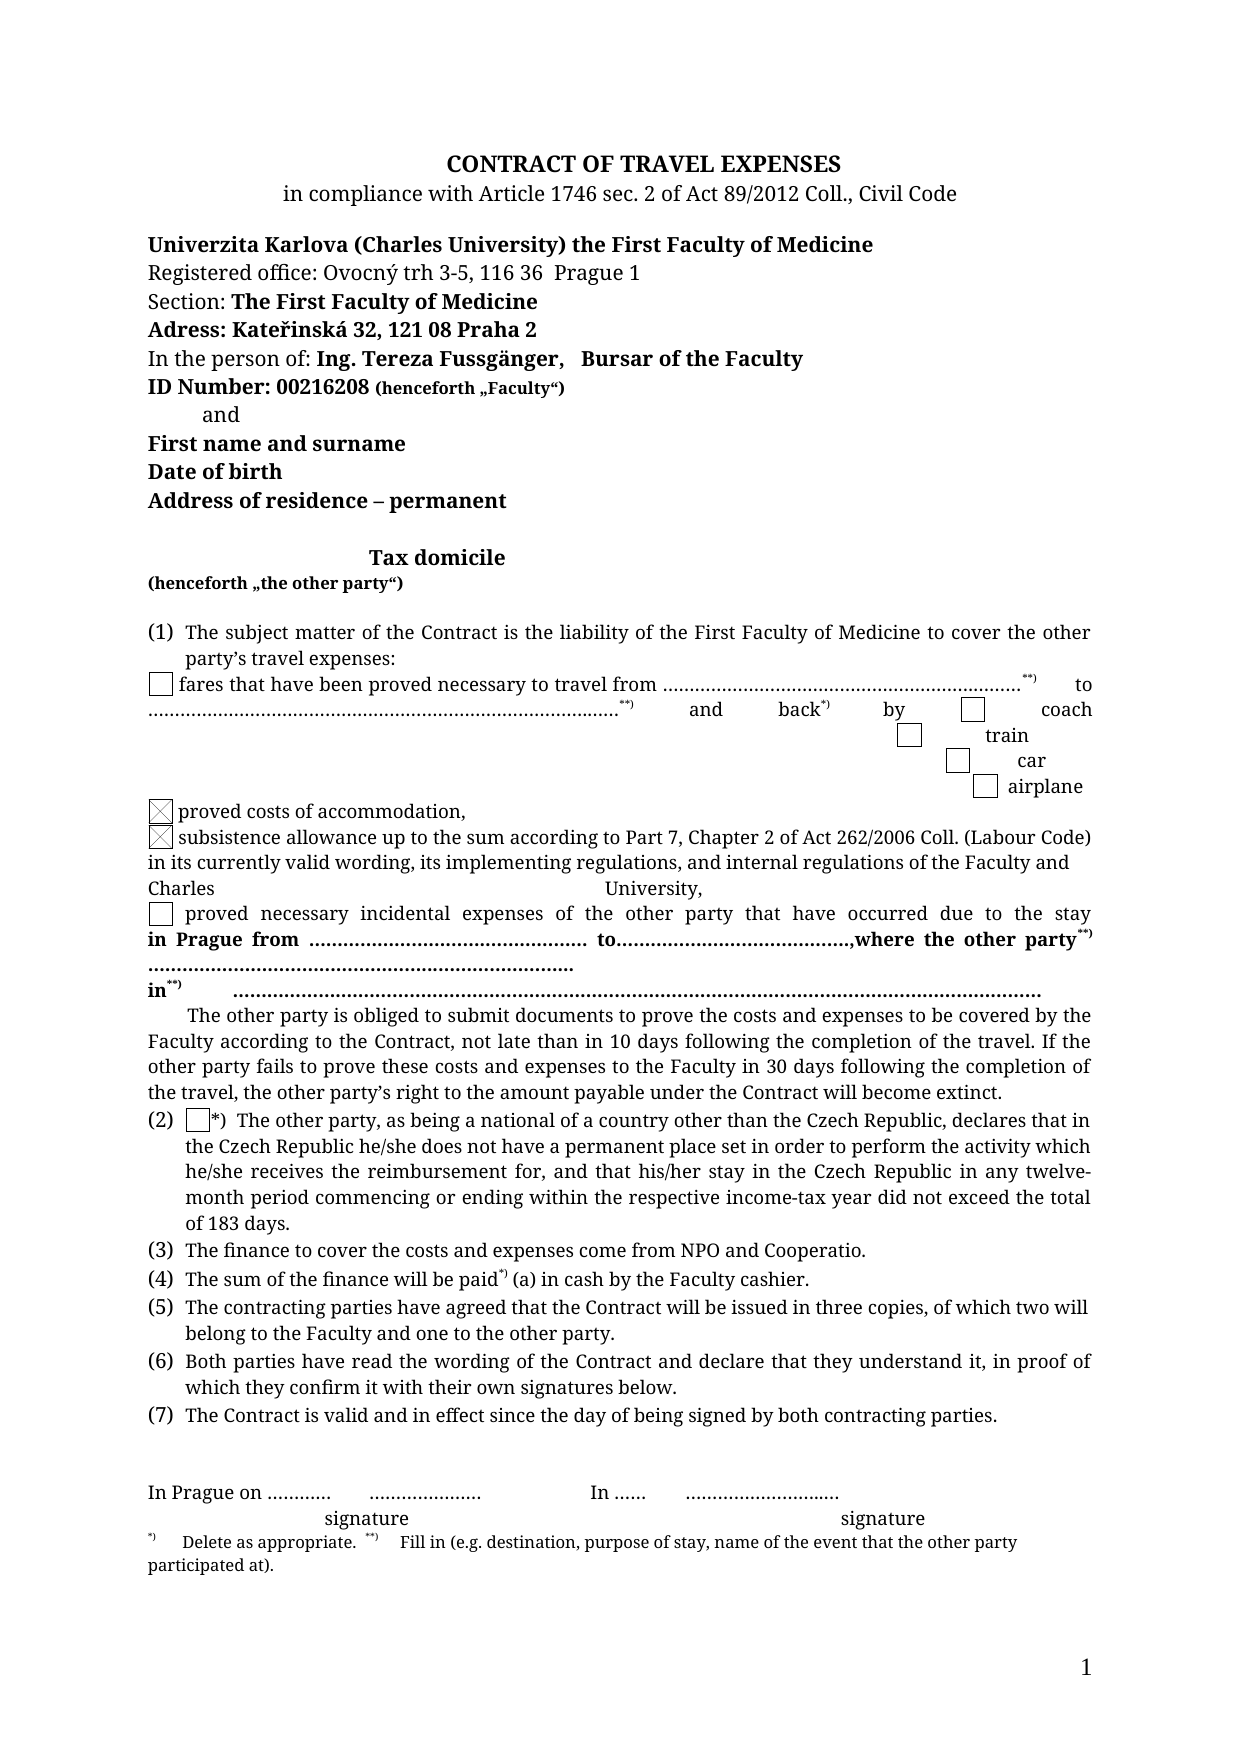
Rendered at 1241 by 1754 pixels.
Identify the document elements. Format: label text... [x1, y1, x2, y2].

text First name and surname [148, 429, 1085, 457]
text Tax domicile [295, 543, 1085, 572]
text and [148, 401, 1085, 429]
text In the person of: Ing. Tereza Fussgänger, Bursar of the Faculty [148, 344, 1085, 372]
text ID Number: 00216208 (henceforth „Faculty“) [148, 372, 1085, 401]
list The sum of the finance will be paid*) (a) in cash by the Faculty cashier. [148, 1264, 1093, 1292]
text in compliance with Article 1746 sec. 2 of Act 89/2012 Coll., Civil Code [148, 179, 1093, 207]
text Contract of travel expenses [446, 148, 1093, 179]
text Date of birth [148, 457, 1085, 486]
text *) Delete as appropriate. **) Fill in (e.g. destination, purpose of stay, name of the event that the other party participated at). [148, 1531, 1093, 1576]
list The Contract is valid and in effect since the day of being signed by both contracting parties. [148, 1400, 1093, 1428]
text fares that have been proved necessary to travel from ………………………………………………….………**) to ……………………………………………………………………….……**) and back*) by coach train car airplane proved costs of accommodation, [148, 671, 1093, 824]
text Section: The First Faculty of Medicine [148, 287, 1085, 315]
list The contracting parties have agreed that the Contract will be issued in three copies, of which two will belong to the Faculty and one to the other party. [148, 1292, 1093, 1346]
list The subject matter of the Contract is the liability of the First Faculty of Medicine to cover the other party’s travel expenses: [148, 617, 1093, 671]
text Registered office: Ovocný trh 3-5, 116 36 Prague 1 [148, 258, 1085, 287]
text In Prague on ………… ………………… In …… ……………………..… signature signature [148, 1479, 1093, 1531]
text Univerzita Karlova (Charles University) the First Faculty of Medicine [148, 230, 1085, 258]
text subsistence allowance up to the sum according to Part 7, Chapter 2 of Act 262/2006 Coll. (Labour Code) in its currently valid wording, its implementing regulations, and internal regulations of the Faculty and Charles University, proved necessary incidental expenses of the other party that have occurred due to the stay in Prague from ………………………….……………… to…………….…………………….,where the other party**) …………………………………………...…………………... in**) ……………….…………………………………………………………………………………………………………… The other party is obliged to submit documents to prove the costs and expenses to be covered by the Faculty according to the Contract, not late than in 10 days following the completion of the travel. If the other party fails to prove these costs and expenses to the Faculty in 30 days following the completion of the travel, the other party’s right to the amount payable under the Contract will become extinct. [148, 824, 1093, 1105]
list *) The other party, as being a national of a country other than the Czech Republic, declares that in the Czech Republic he/she does not have a permanent place set in order to perform the activity which he/she receives the reimbursement for, and that his/her stay in the Czech Republic in any twelve-month period commencing or ending within the respective income-tax year did not exceed the total of 183 days. [148, 1105, 1093, 1235]
text Address of residence – permanent [148, 486, 1085, 514]
text Adress: Kateřinská 32, 121 08 Praha 2 [148, 315, 1085, 344]
list Both parties have read the wording of the Contract and declare that they understand it, in proof of which they confirm it with their own signatures below. [148, 1346, 1093, 1400]
list The finance to cover the costs and expenses come from NPO and Cooperatio. [148, 1235, 1093, 1264]
text (henceforth „the other party“) [148, 572, 1085, 594]
